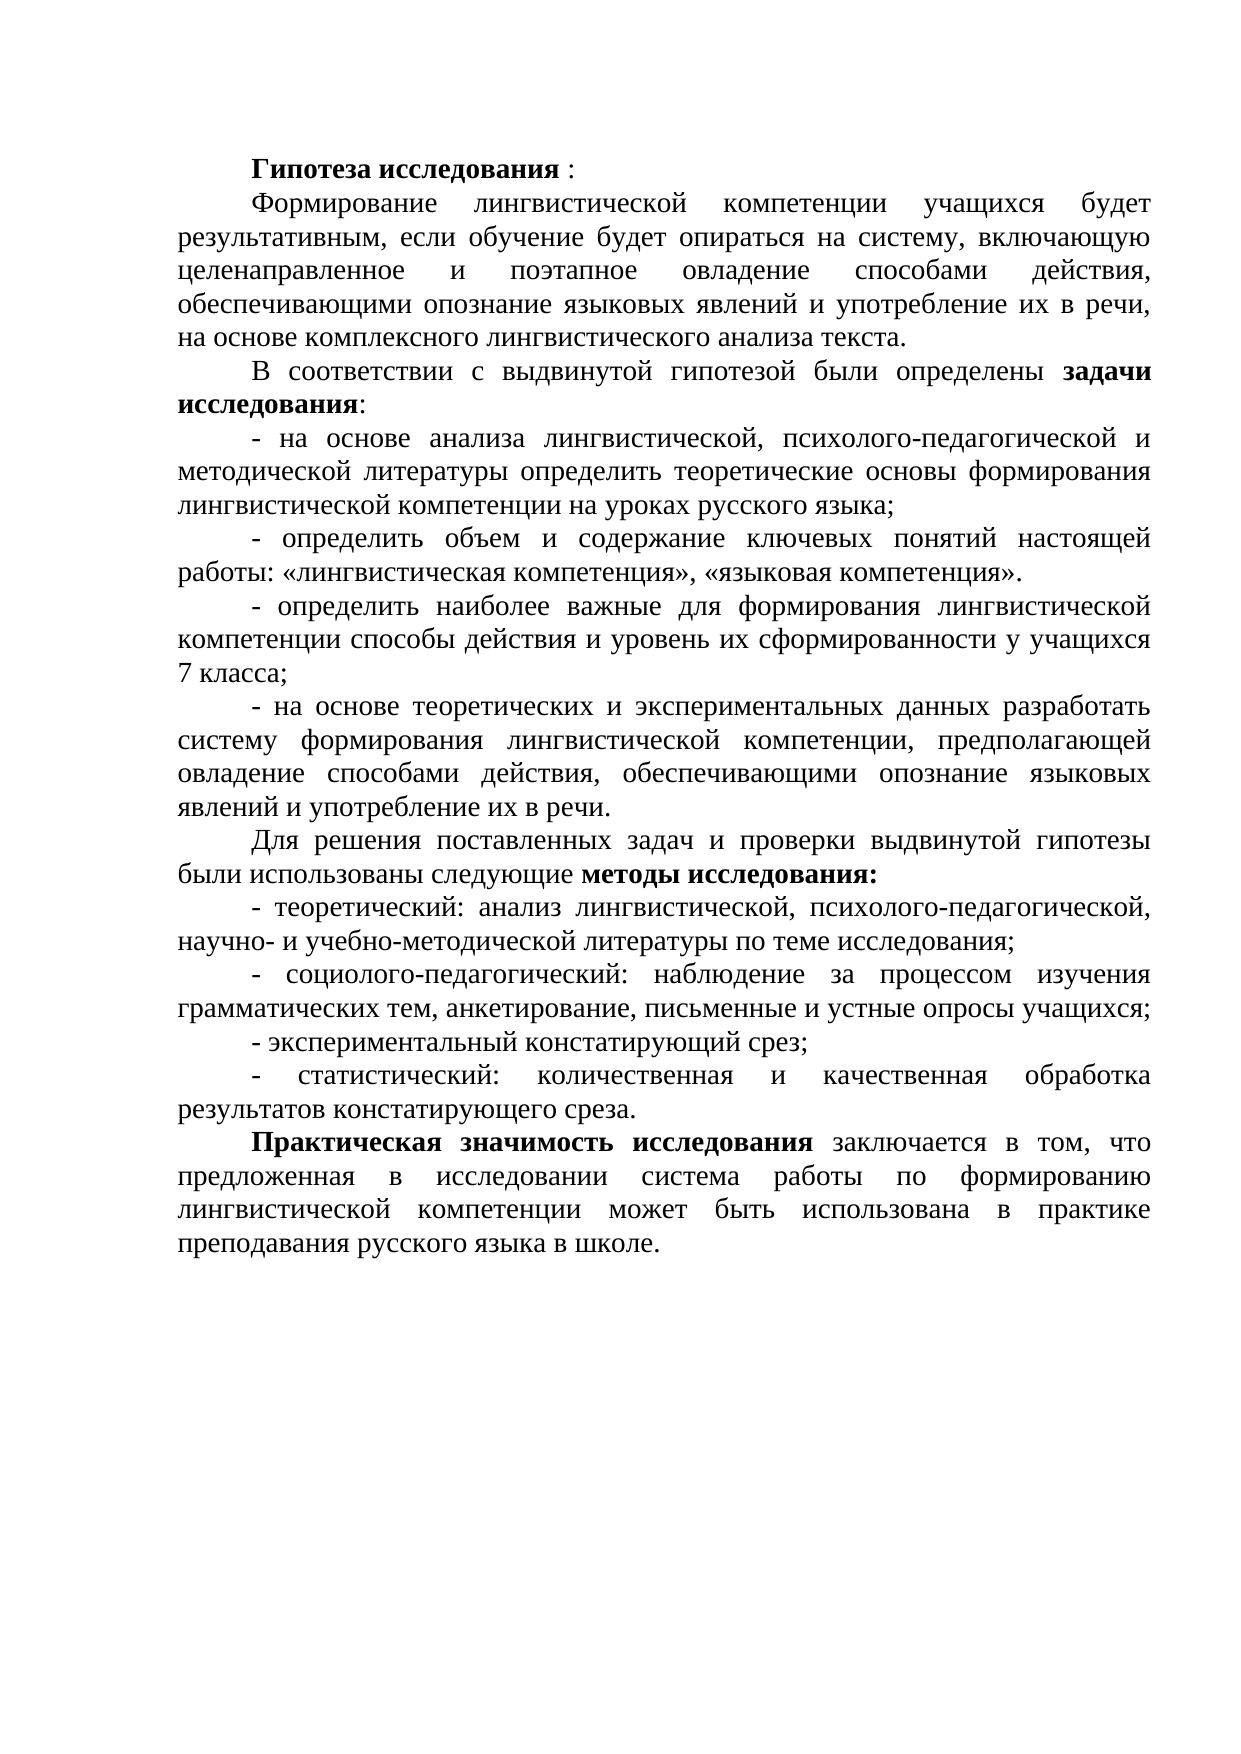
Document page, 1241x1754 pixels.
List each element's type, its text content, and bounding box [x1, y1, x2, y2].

text - на основе теоретических и экспериментальных данных разработать систему формирования лингвистической компетенции, предполагающей овладение способами действия, обеспечивающими опознание языковых явлений и употребление их в речи. [177, 688, 1152, 822]
text - экспериментальный констатирующий срез; [177, 1024, 1152, 1057]
text - социолого-педагогический: наблюдение за процессом изучения грамматических тем, анкетирование, письменные и устные опросы учащихся; [177, 957, 1152, 1024]
text Формирование лингвистической компетенции учащихся будет результативным, если обучение будет опираться на систему, включающую целенаправленное и поэтапное овладение способами действия, обеспечивающими опознание языковых явлений и употребление их в речи, на основе комплексного лингвистического анализа текста. [177, 185, 1152, 353]
text - определить объем и содержание ключевых понятий настоящей работы: «лингвистическая компетенция», «языковая компетенция». [177, 521, 1152, 588]
text - статистический: количественная и качественная обработка результатов констатирующего среза. [177, 1057, 1152, 1124]
text - на основе анализа лингвистической, психолого-педагогической и методической литературы определить теоретические основы формирования лингвистической компетенции на уроках русского языка; [177, 420, 1152, 521]
text В соответствии с выдвинутой гипотезой были определены задачи исследования: [177, 353, 1152, 420]
text - определить наиболее важные для формирования лингвистической компетенции способы действия и уровень их сформированности у учащихся 7 класса; [177, 588, 1152, 688]
text - теоретический: анализ лингвистической, психолого-педагогической, научно- и учебно-методической литературы по теме исследования; [177, 889, 1152, 957]
text Практическая значимость исследования заключается в том, что предложенная в исследовании система работы по формированию лингвистической компетенции может быть использована в практике преподавания русского языка в школе. [177, 1124, 1152, 1258]
text Гипотеза исследования : [177, 152, 1152, 185]
text Для решения поставленных задач и проверки выдвинутой гипотезы были использованы следующие методы исследования: [177, 822, 1152, 889]
